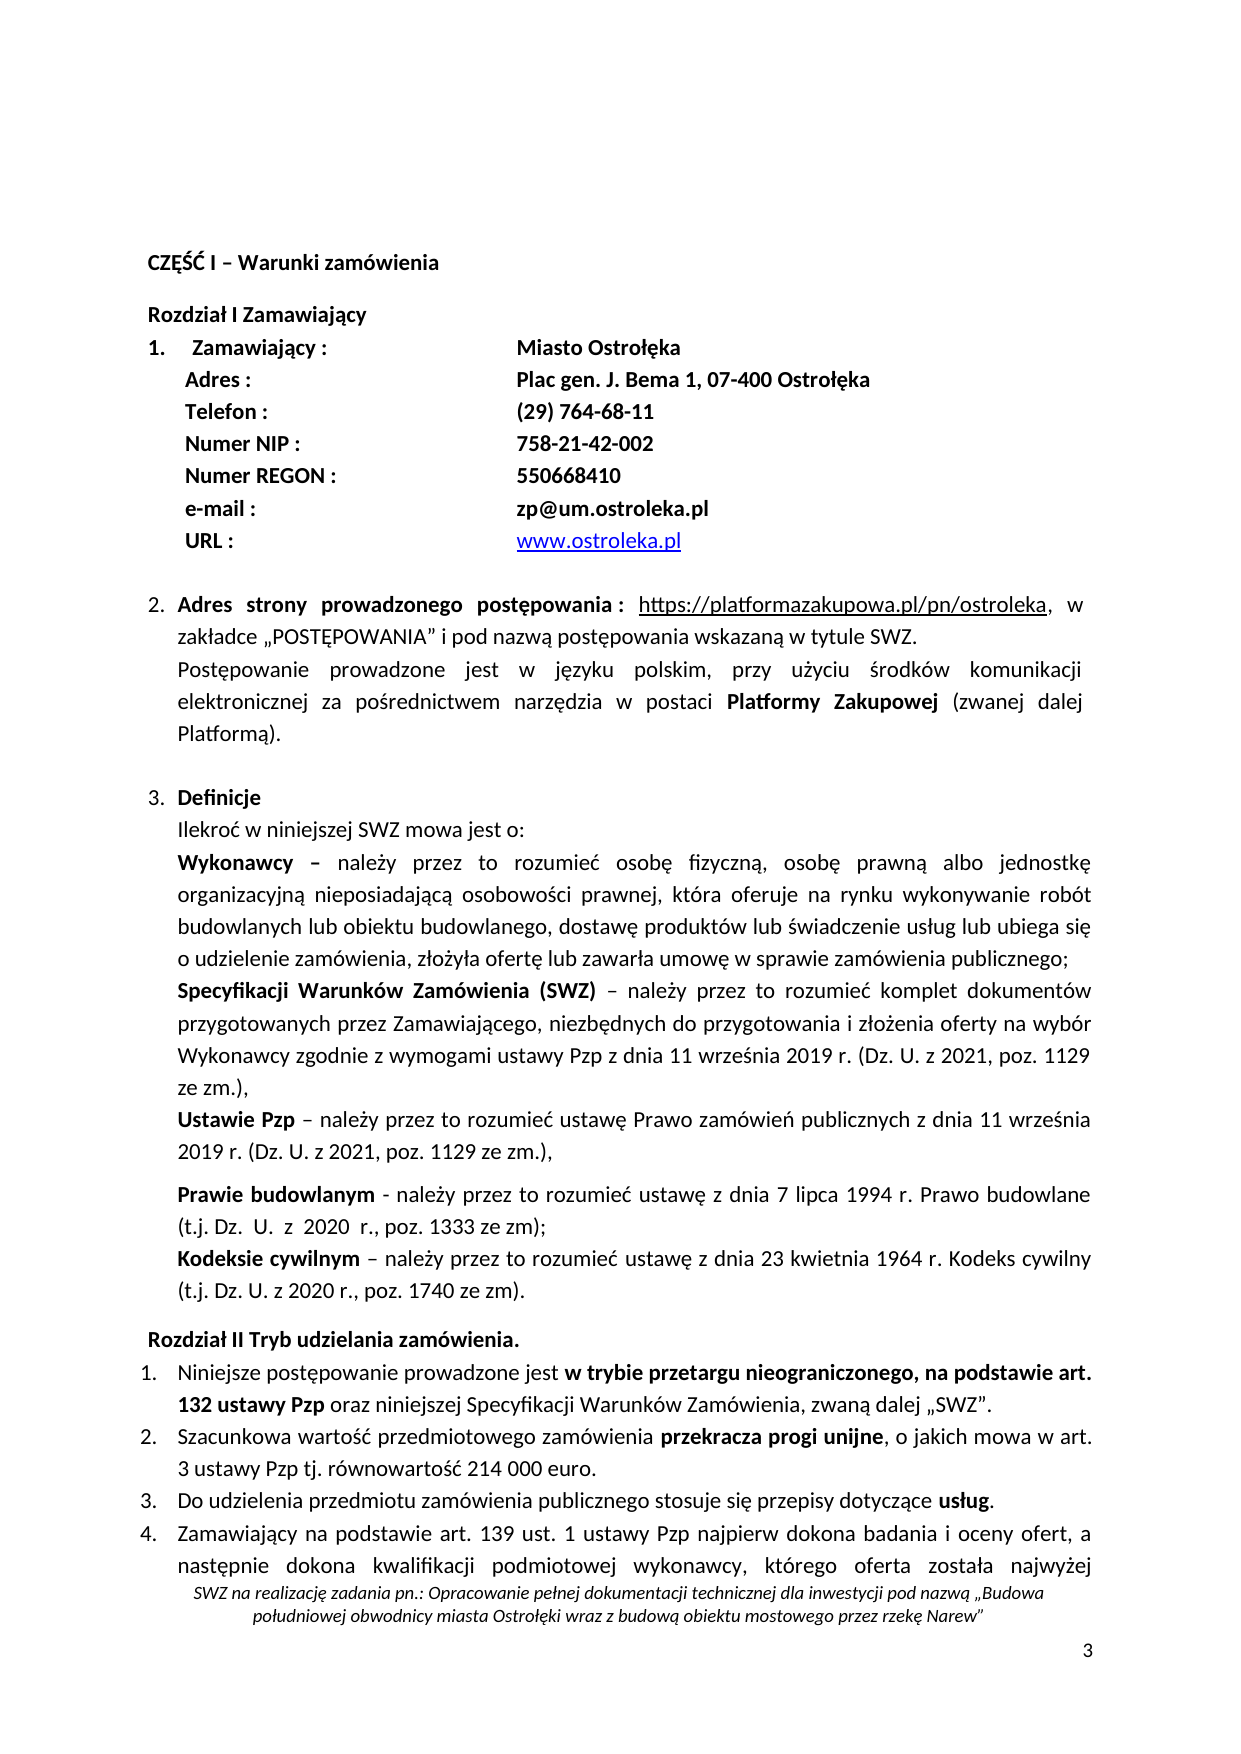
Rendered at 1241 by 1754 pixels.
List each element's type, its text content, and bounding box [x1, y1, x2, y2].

text Telefon : (29) 764-68-11 [185, 397, 1048, 425]
text CZĘŚĆ I – Warunki zamówienia [148, 248, 1093, 276]
text Rozdział I Zamawiający [148, 301, 1048, 329]
text Rozdział II Tryb udzielania zamówienia. [148, 1326, 1048, 1353]
list Zamawiający : Miasto Ostrołęka [148, 333, 1048, 361]
text Numer REGON : 550668410 [185, 462, 1048, 489]
text Ilekroć w niniejszej SWZ mowa jest o: [177, 816, 1048, 844]
text Postępowanie prowadzone jest w języku polskim, przy użyciu środków komunikacji elektronicznej za pośrednictwem narzędzia w postaci Platformy Zakupowej (zwanej dalej Platformą). [177, 655, 1083, 747]
list Niniejsze postępowanie prowadzone jest w trybie przetargu nieograniczonego, na podstawie art. 132 ustawy Pzp oraz niniejszej Specyfikacji Warunków Zamówienia, zwaną dalej „SWZ”. [140, 1358, 1093, 1418]
text Numer NIP : 758-21-42-002 [185, 429, 1048, 457]
list Adres strony prowadzonego postępowania : https://platformazakupowa.pl/pn/ostroleka, w zakładce „POSTĘPOWANIA” i pod nazwą postępowania wskazaną w tytule SWZ. [148, 590, 1083, 651]
list Szacunkowa wartość przedmiotowego zamówienia przekracza progi unijne, o jakich mowa w art. 3 ustawy Pzp tj. równowartość 214 000 euro. [140, 1422, 1093, 1482]
text Adres : Plac gen. J. Bema 1, 07-400 Ostrołęka [185, 365, 1048, 393]
text Wykonawcy – należy przez to rozumieć osobę fizyczną, osobę prawną albo jednostkę organizacyjną nieposiadającą osobowości prawnej, która oferuje na rynku wykonywanie robót budowlanych lub obiektu budowlanego, dostawę produktów lub świadczenie usług lub ubiega się o udzielenie zamówienia, złożyła ofertę lub zawarła umowę w sprawie zamówienia publicznego; [177, 848, 1093, 972]
text Kodeksie cywilnym – należy przez to rozumieć ustawę z dnia 23 kwietnia 1964 r. Kodeks cywilny (t.j. Dz. U. z 2020 r., poz. 1740 ze zm). [177, 1244, 1093, 1305]
list Do udzielenia przedmiotu zamówienia publicznego stosuje się przepisy dotyczące usług. [140, 1486, 1093, 1514]
text Specyfikacji Warunków Zamówienia (SWZ) – należy przez to rozumieć komplet dokumentów przygotowanych przez Zamawiającego, niezbędnych do przygotowania i złożenia oferty na wybór Wykonawcy zgodnie z wymogami ustawy Pzp z dnia 11 września 2019 r. (Dz. U. z 2021, poz. 1129 ze zm.), [177, 977, 1093, 1101]
text Prawie budowlanym - należy przez to rozumieć ustawę z dnia 7 lipca 1994 r. Prawo budowlane (t.j. Dz. U. z 2020 r., poz. 1333 ze zm); [177, 1180, 1093, 1240]
text Ustawie Pzp – należy przez to rozumieć ustawę Prawo zamówień publicznych z dnia 11 września 2019 r. (Dz. U. z 2021, poz. 1129 ze zm.), [177, 1105, 1093, 1166]
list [140, 1519, 1093, 1579]
text e-mail : zp@um.ostroleka.pl [185, 494, 1048, 522]
text URL : www.ostroleka.pl [148, 526, 1048, 554]
list Definicje [148, 783, 1083, 811]
